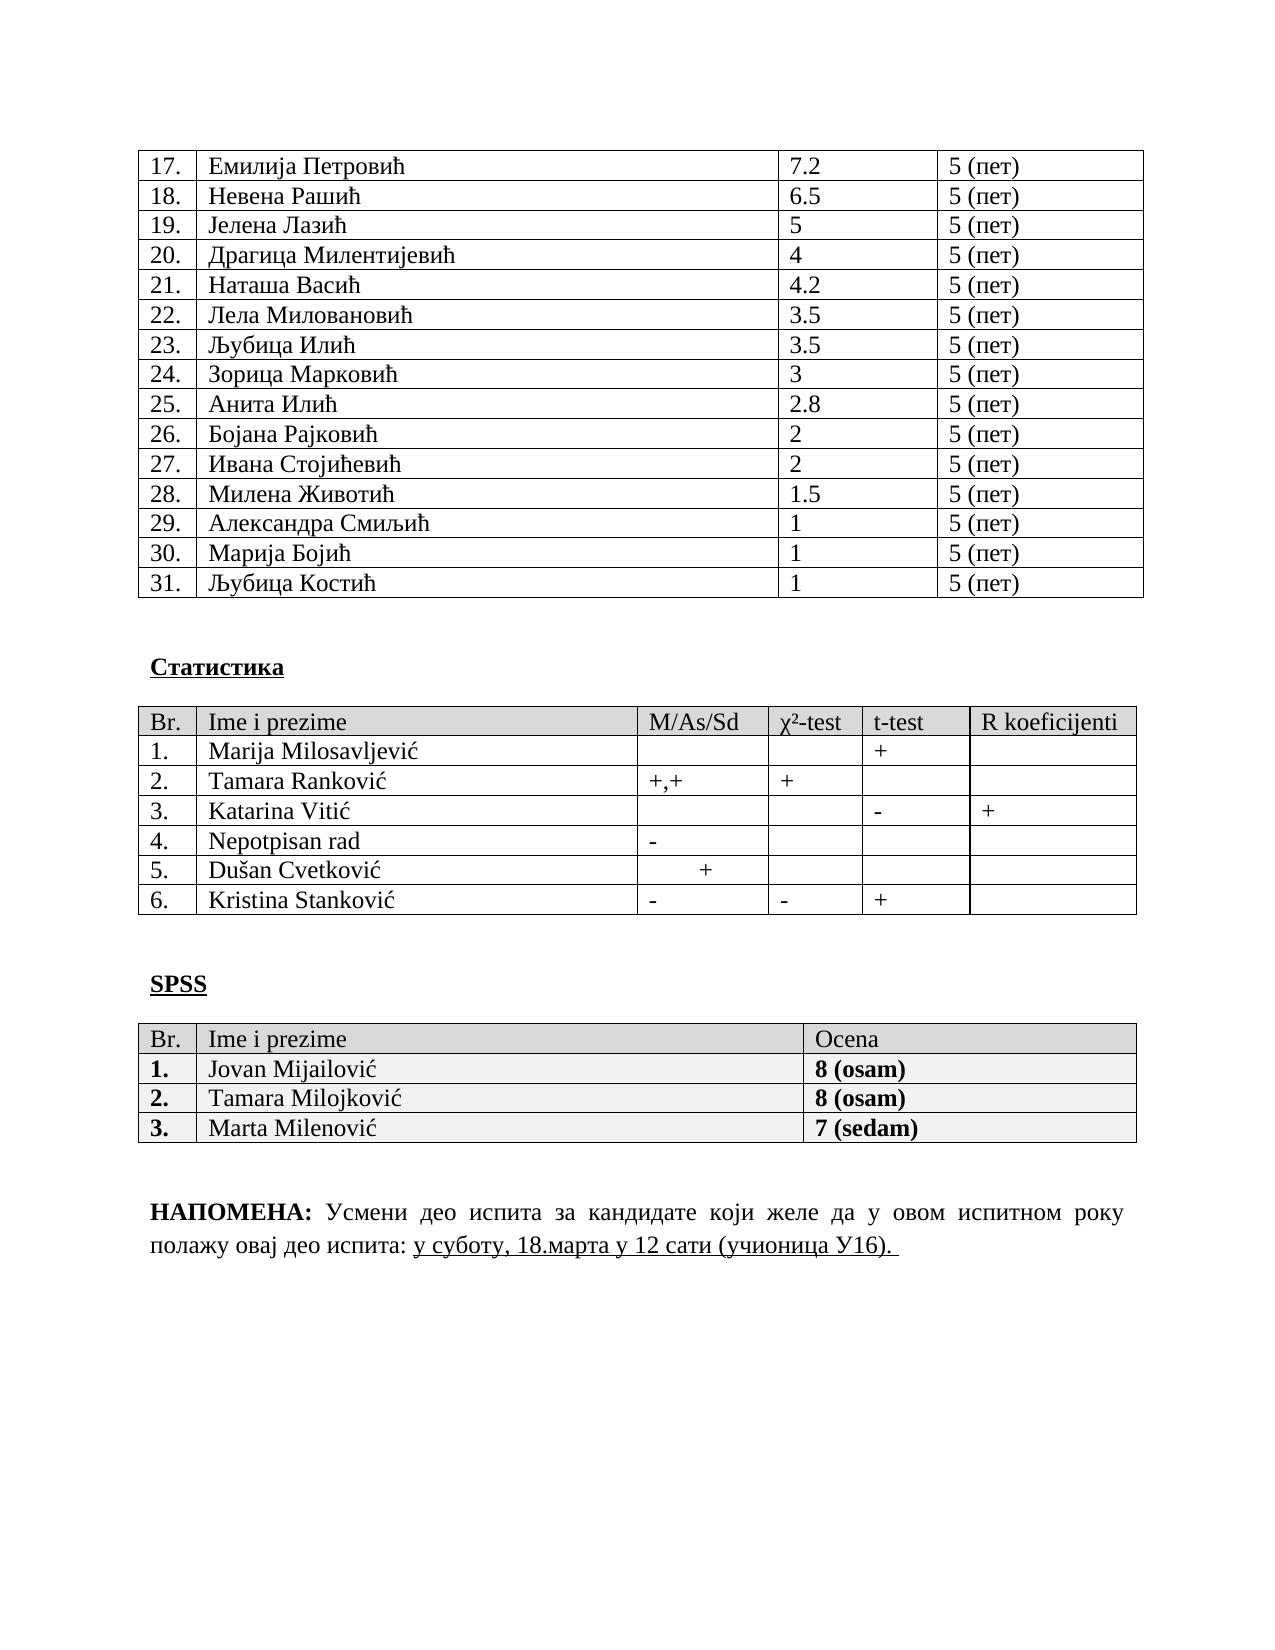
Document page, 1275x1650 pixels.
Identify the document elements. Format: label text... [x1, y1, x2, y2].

table_cell 3. [139, 796, 196, 825]
table_cell Katarina Vitić [197, 796, 637, 825]
table_cell Nepotpisan rad [197, 826, 637, 854]
table_cell - [863, 796, 969, 825]
table_cell 5 (пет) [938, 419, 1143, 448]
table_cell [863, 826, 969, 854]
table_cell [971, 766, 1136, 795]
table_cell Невена Рашић [197, 181, 778, 209]
table_cell 6. [139, 885, 196, 914]
table_cell 3.5 [779, 300, 937, 329]
table_cell Марија Бојић [197, 538, 778, 567]
table_cell 3 [779, 360, 937, 388]
table_cell Ивана Стојићевић [197, 449, 778, 478]
text SPSS [150, 969, 1125, 998]
table_cell - [638, 826, 768, 854]
table_cell 4.2 [779, 270, 937, 299]
table_cell 5 (пет) [938, 151, 1143, 180]
table_header Ime i prezime [197, 1024, 803, 1053]
table_cell + [769, 766, 862, 795]
table_cell 1. [139, 1054, 196, 1082]
table_cell 5 (пет) [938, 538, 1143, 567]
table_cell 5 [779, 211, 937, 239]
table_cell Лела Миловановић [197, 300, 778, 329]
table_cell 21. [139, 270, 196, 299]
table_cell Љубица Костић [197, 568, 778, 597]
table_cell +,+ [638, 766, 768, 795]
table_cell Александра Смиљић [197, 509, 778, 537]
table_cell [971, 736, 1136, 765]
table_header t-test [863, 707, 969, 735]
table_cell 30. [139, 538, 196, 567]
table_cell 17. [139, 151, 196, 180]
table_cell 5 (пет) [938, 300, 1143, 329]
table_cell Јелена Лазић [197, 211, 778, 239]
table_cell 5 (пет) [938, 509, 1143, 537]
table_cell - [769, 885, 862, 914]
table_cell Marija Milosavljević [197, 736, 637, 765]
table_cell 3. [139, 1113, 196, 1142]
table_cell 2.8 [779, 389, 937, 418]
table_cell 5 (пет) [938, 389, 1143, 418]
table_cell [863, 856, 969, 884]
table_cell 1.5 [779, 479, 937, 507]
table_cell Marta Milenović [197, 1113, 803, 1142]
table_cell 1. [139, 736, 196, 765]
table_cell + [863, 885, 969, 914]
table_cell Tamara Ranković [197, 766, 637, 795]
table_cell 28. [139, 479, 196, 507]
table_cell 7 (sedam) [804, 1113, 1136, 1142]
table_cell Зорица Марковић [197, 360, 778, 388]
table_header Ocena [804, 1024, 1136, 1053]
table_cell 23. [139, 330, 196, 358]
table_cell 25. [139, 389, 196, 418]
table_cell 8 (osam) [804, 1054, 1136, 1082]
table_cell 5 (пет) [938, 568, 1143, 597]
table_cell 26. [139, 419, 196, 448]
table_cell 27. [139, 449, 196, 478]
table_cell 5 (пет) [938, 449, 1143, 478]
table_cell 5 (пет) [938, 330, 1143, 358]
table_cell 5 (пет) [938, 479, 1143, 507]
text Статистика [150, 652, 1125, 681]
table_cell [769, 736, 862, 765]
table_cell + [971, 796, 1136, 825]
table_cell 7.2 [779, 151, 937, 180]
table_cell Jovan Mijailović [197, 1054, 803, 1082]
table_header Br. [139, 1024, 196, 1053]
table_header M/As/Sd [638, 707, 768, 735]
text НАПОМЕНА: Усмени део испита за кандидате који желе да у овом испитном року полажу овај део испита: у суботу, 18.марта у 12 сати (учионица У16). [150, 1197, 1125, 1259]
table_header R koeficijenti [971, 707, 1136, 735]
table_cell 5 (пет) [938, 270, 1143, 299]
table_cell [971, 826, 1136, 854]
table_cell [863, 766, 969, 795]
table_cell 1 [779, 568, 937, 597]
table_cell 5. [139, 856, 196, 884]
table_cell 2. [139, 766, 196, 795]
table_cell 19. [139, 211, 196, 239]
table_cell Анита Илић [197, 389, 778, 418]
table_cell [638, 736, 768, 765]
table_cell 3.5 [779, 330, 937, 358]
table_cell [971, 856, 1136, 884]
table_cell [769, 796, 862, 825]
table_cell [638, 796, 768, 825]
table_cell 31. [139, 568, 196, 597]
table_cell [971, 885, 1136, 914]
table_cell Емилија Петровић [197, 151, 778, 180]
table_header Ime i prezime [197, 707, 637, 735]
table_cell 4. [139, 826, 196, 854]
table_cell 8 (osam) [804, 1084, 1136, 1112]
table_cell 2 [779, 449, 937, 478]
table_cell Наташа Васић [197, 270, 778, 299]
table_cell [769, 826, 862, 854]
table_cell Dušan Cvetković [197, 856, 637, 884]
table_cell 24. [139, 360, 196, 388]
table_cell 5 (пет) [938, 240, 1143, 269]
table_cell 20. [139, 240, 196, 269]
table_cell 1 [779, 538, 937, 567]
table_cell + [638, 856, 768, 884]
table_cell Tamara Milojković [197, 1084, 803, 1112]
table_cell - [638, 885, 768, 914]
table_cell [769, 856, 862, 884]
table_cell 5 (пет) [938, 211, 1143, 239]
table_cell 5 (пет) [938, 181, 1143, 209]
table_cell 2. [139, 1084, 196, 1112]
table_cell 1 [779, 509, 937, 537]
table_cell 2 [779, 419, 937, 448]
table_cell 6.5 [779, 181, 937, 209]
table_cell Драгица Милентијевић [197, 240, 778, 269]
table_header χ²-test [769, 707, 862, 735]
table_cell 4 [779, 240, 937, 269]
table_cell Бојана Рајковић [197, 419, 778, 448]
table_cell 29. [139, 509, 196, 537]
table_cell + [863, 736, 969, 765]
table_cell Љубица Илић [197, 330, 778, 358]
table_cell 22. [139, 300, 196, 329]
table_cell 5 (пет) [938, 360, 1143, 388]
table_cell 18. [139, 181, 196, 209]
table_header Br. [139, 707, 196, 735]
table_cell Милена Животић [197, 479, 778, 507]
table_cell Kristina Stanković [197, 885, 637, 914]
